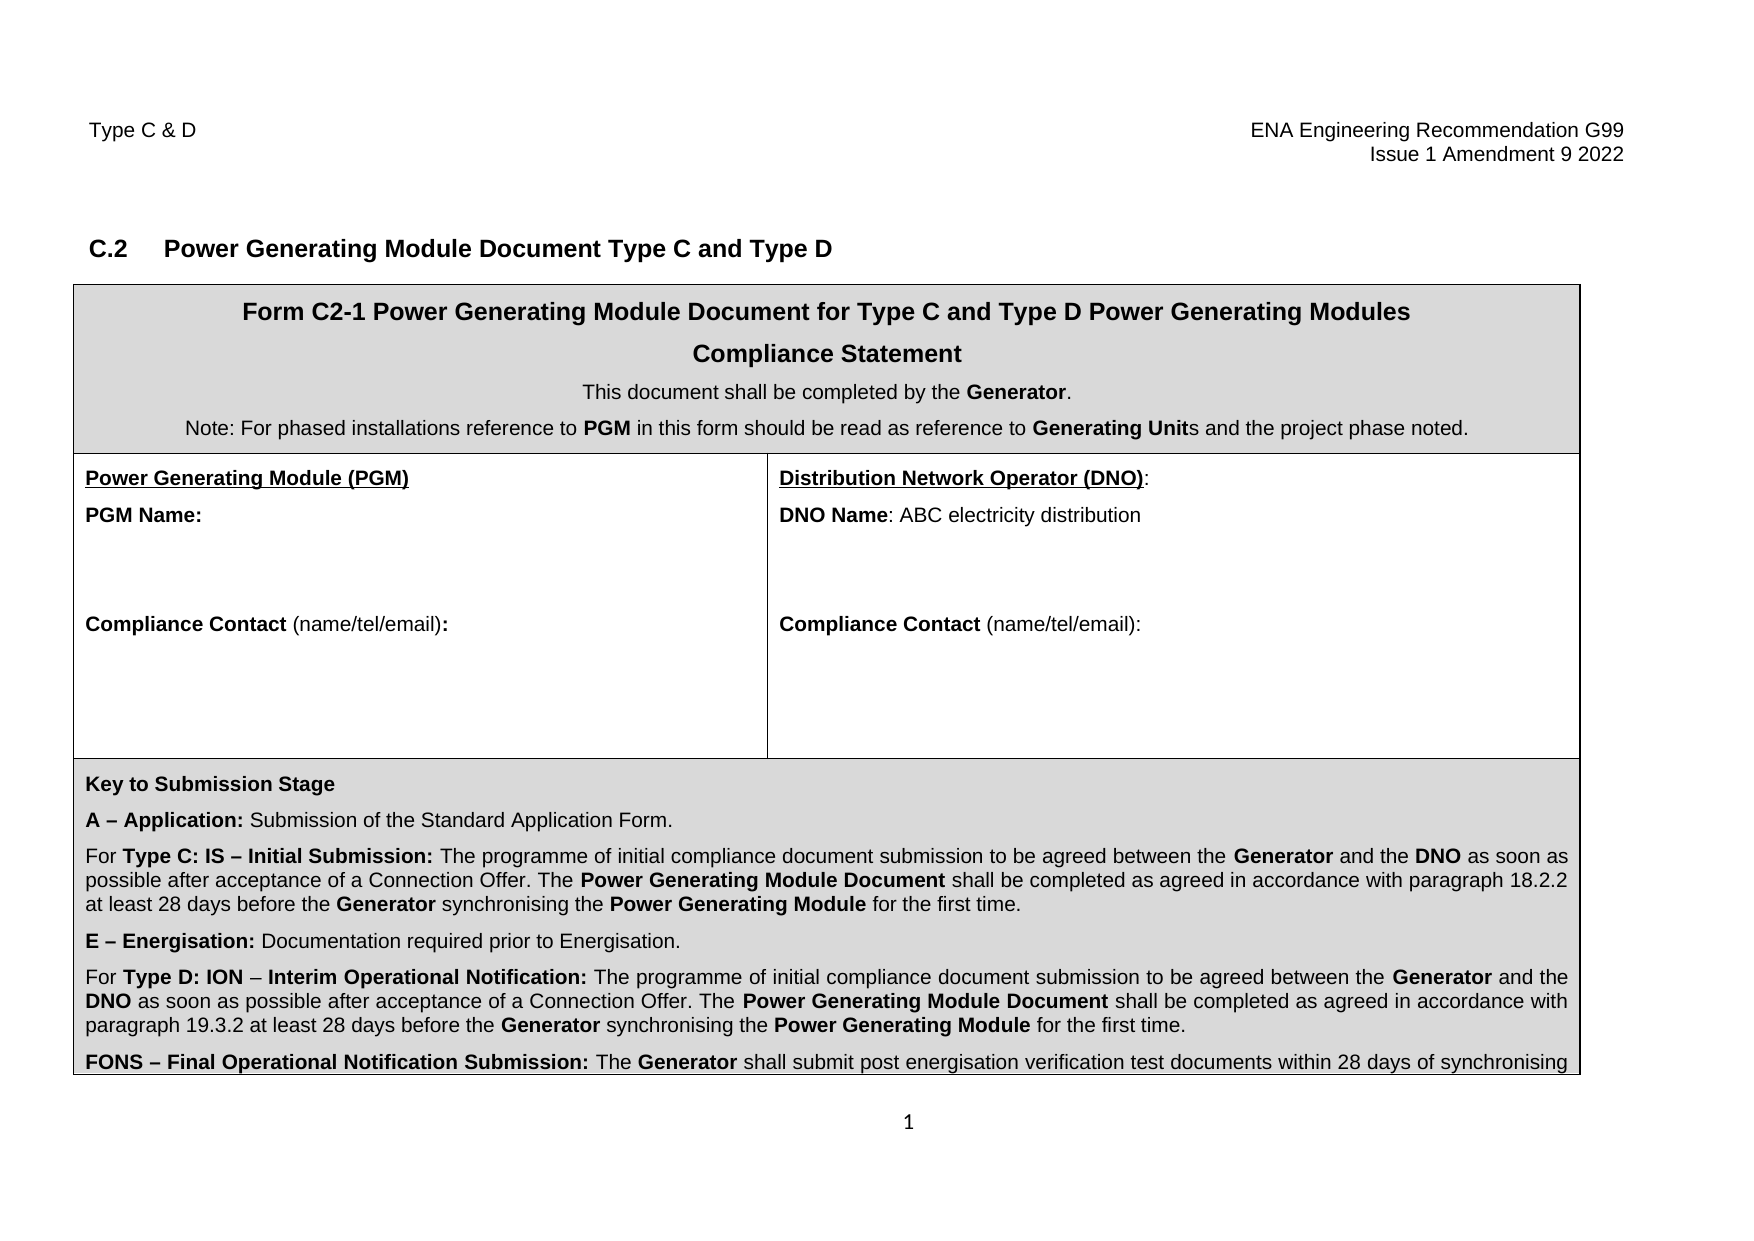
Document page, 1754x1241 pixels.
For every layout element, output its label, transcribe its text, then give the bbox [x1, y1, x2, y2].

subtitle C.2 Power Generating Module Document Type C and Type D [89, 234, 1728, 263]
table_cell Power Generating Module (PGM) PGM Name: Compliance Contact (name/tel/email): [74, 454, 767, 758]
table_cell Distribution Network Operator (DNO): DNO Name: ABC electricity distribution Compliance Contact (name/tel/email): [768, 454, 1579, 758]
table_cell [74, 759, 1579, 1073]
table_header Form C2-1 Power Generating Module Document for Type C and Type D Power Generating Modules Compliance Statement This document shall be completed by the Generator. Note: For phased installations reference to PGM in this form should be read as reference to Generating Units and the project phase noted. [74, 285, 1579, 453]
